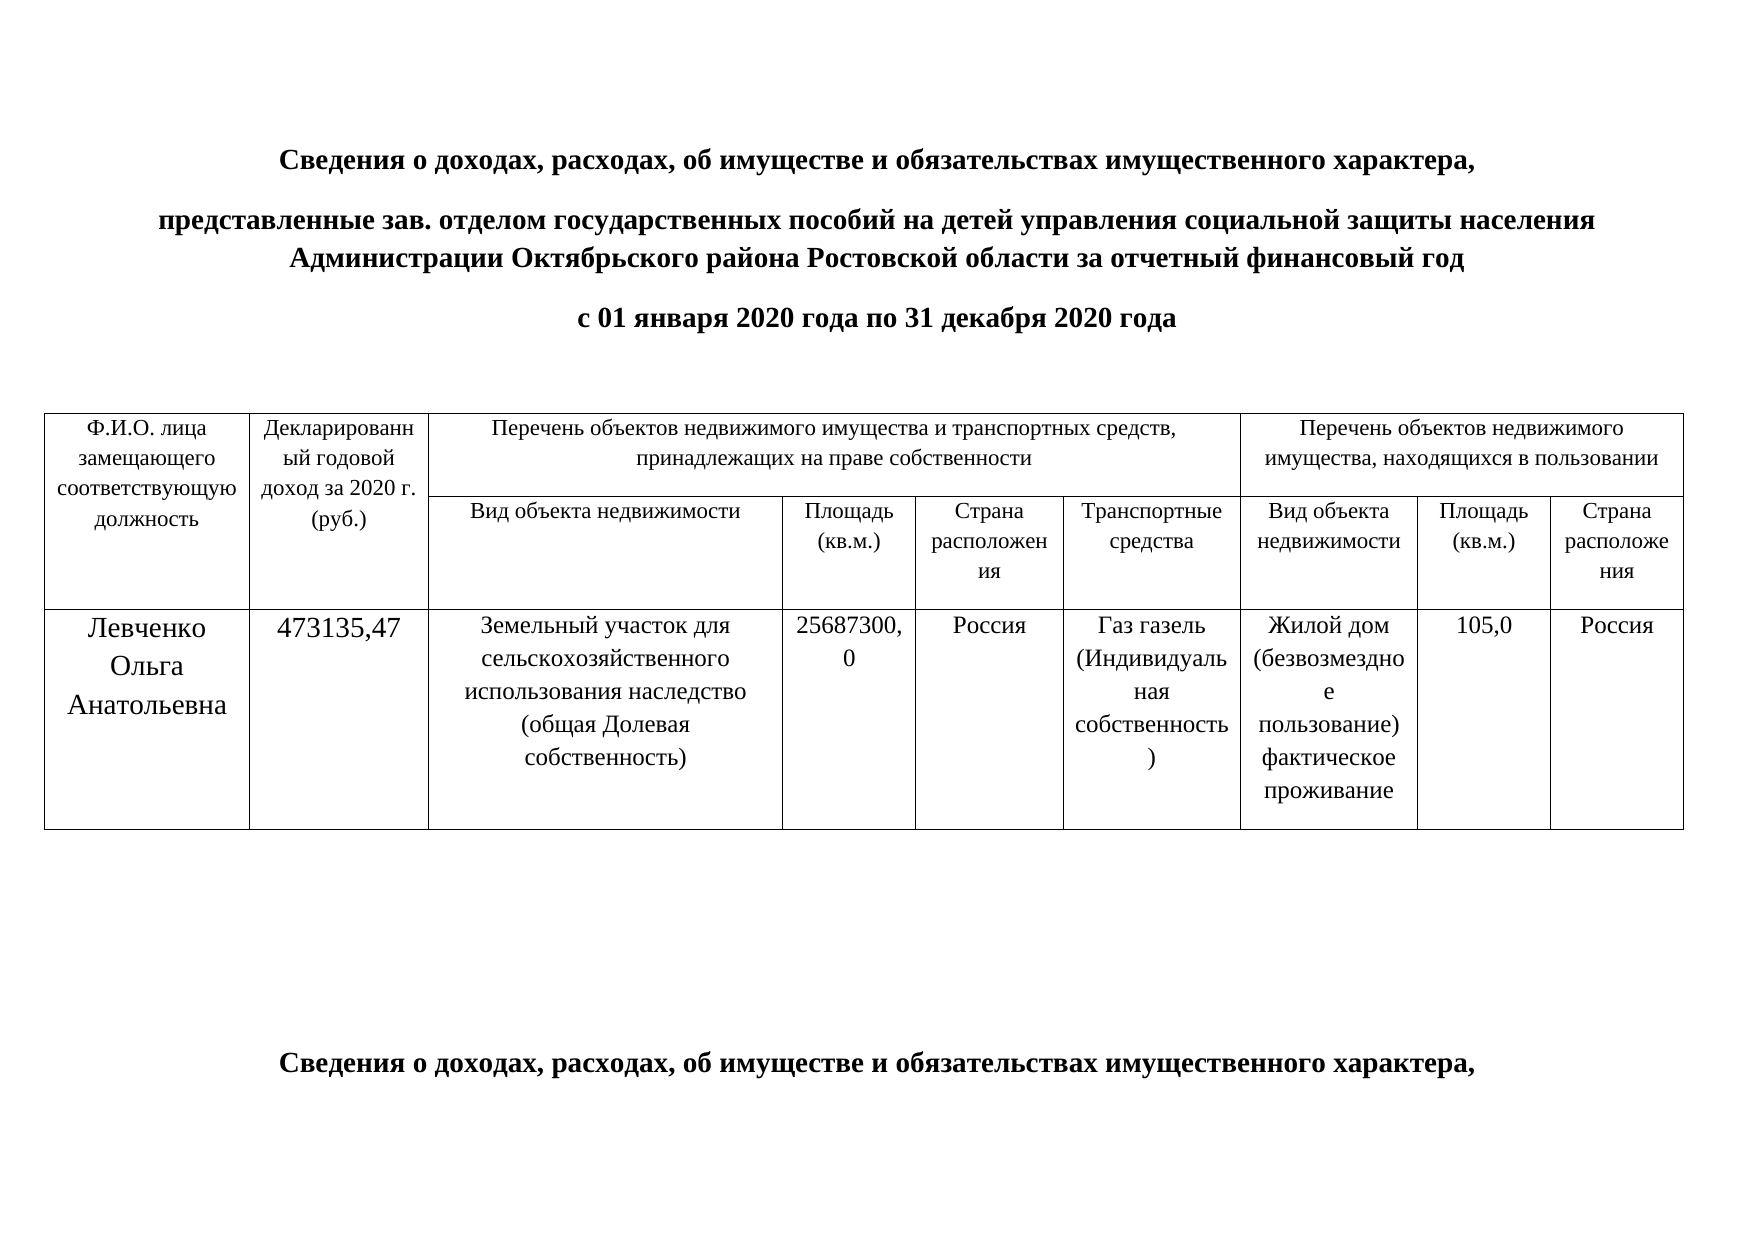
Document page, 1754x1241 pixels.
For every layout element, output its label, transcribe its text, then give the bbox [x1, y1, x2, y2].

table_header Перечень объектов недвижимого имущества, находящихся в пользовании [1241, 414, 1683, 496]
table_cell 473135,47 [250, 610, 428, 829]
table_cell Газ газель (Индивидуальная собственность) [1064, 610, 1240, 829]
table_cell Россия [916, 610, 1063, 829]
table_cell Вид объекта недвижимости [1241, 497, 1417, 609]
text представленные зав. отделом государственных пособий на детей управления социальной защиты населения Администрации Октябрьского района Ростовской области за отчетный финансовый год [118, 202, 1636, 274]
table_cell Левченко Ольга Анатольевна [45, 610, 249, 829]
table_cell Россия [1551, 610, 1683, 829]
text с 01 января 2020 года по 31 декабря 2020 года [118, 300, 1636, 333]
table_cell Транспортные средства [1064, 497, 1240, 609]
table_cell 25687300,0 [783, 610, 915, 829]
table_header Перечень объектов недвижимого имущества и транспортных средств, принадлежащих на праве собственности [429, 414, 1240, 496]
table_cell Вид объекта недвижимости [429, 497, 782, 609]
table_header Декларированный годовой доход за 2020 г. (руб.) [250, 414, 428, 609]
table_cell Жилой дом (безвозмездное пользование) фактическое проживание [1241, 610, 1417, 829]
table_cell 105,0 [1418, 610, 1550, 829]
table_cell Площадь (кв.м.) [783, 497, 915, 609]
table_cell Площадь (кв.м.) [1418, 497, 1550, 609]
table_cell Страна расположения [916, 497, 1063, 609]
text Сведения о доходах, расходах, об имуществе и обязательствах имущественного характера, [118, 1045, 1636, 1079]
text Сведения о доходах, расходах, об имуществе и обязательствах имущественного характера, [118, 142, 1636, 176]
table_header Ф.И.О. лица замещающего соответствующую должность [45, 414, 249, 609]
table_cell Страна расположения [1551, 497, 1683, 609]
table_cell Земельный участок для сельскохозяйственного использования наследство (общая Долевая собственность) [429, 610, 782, 829]
